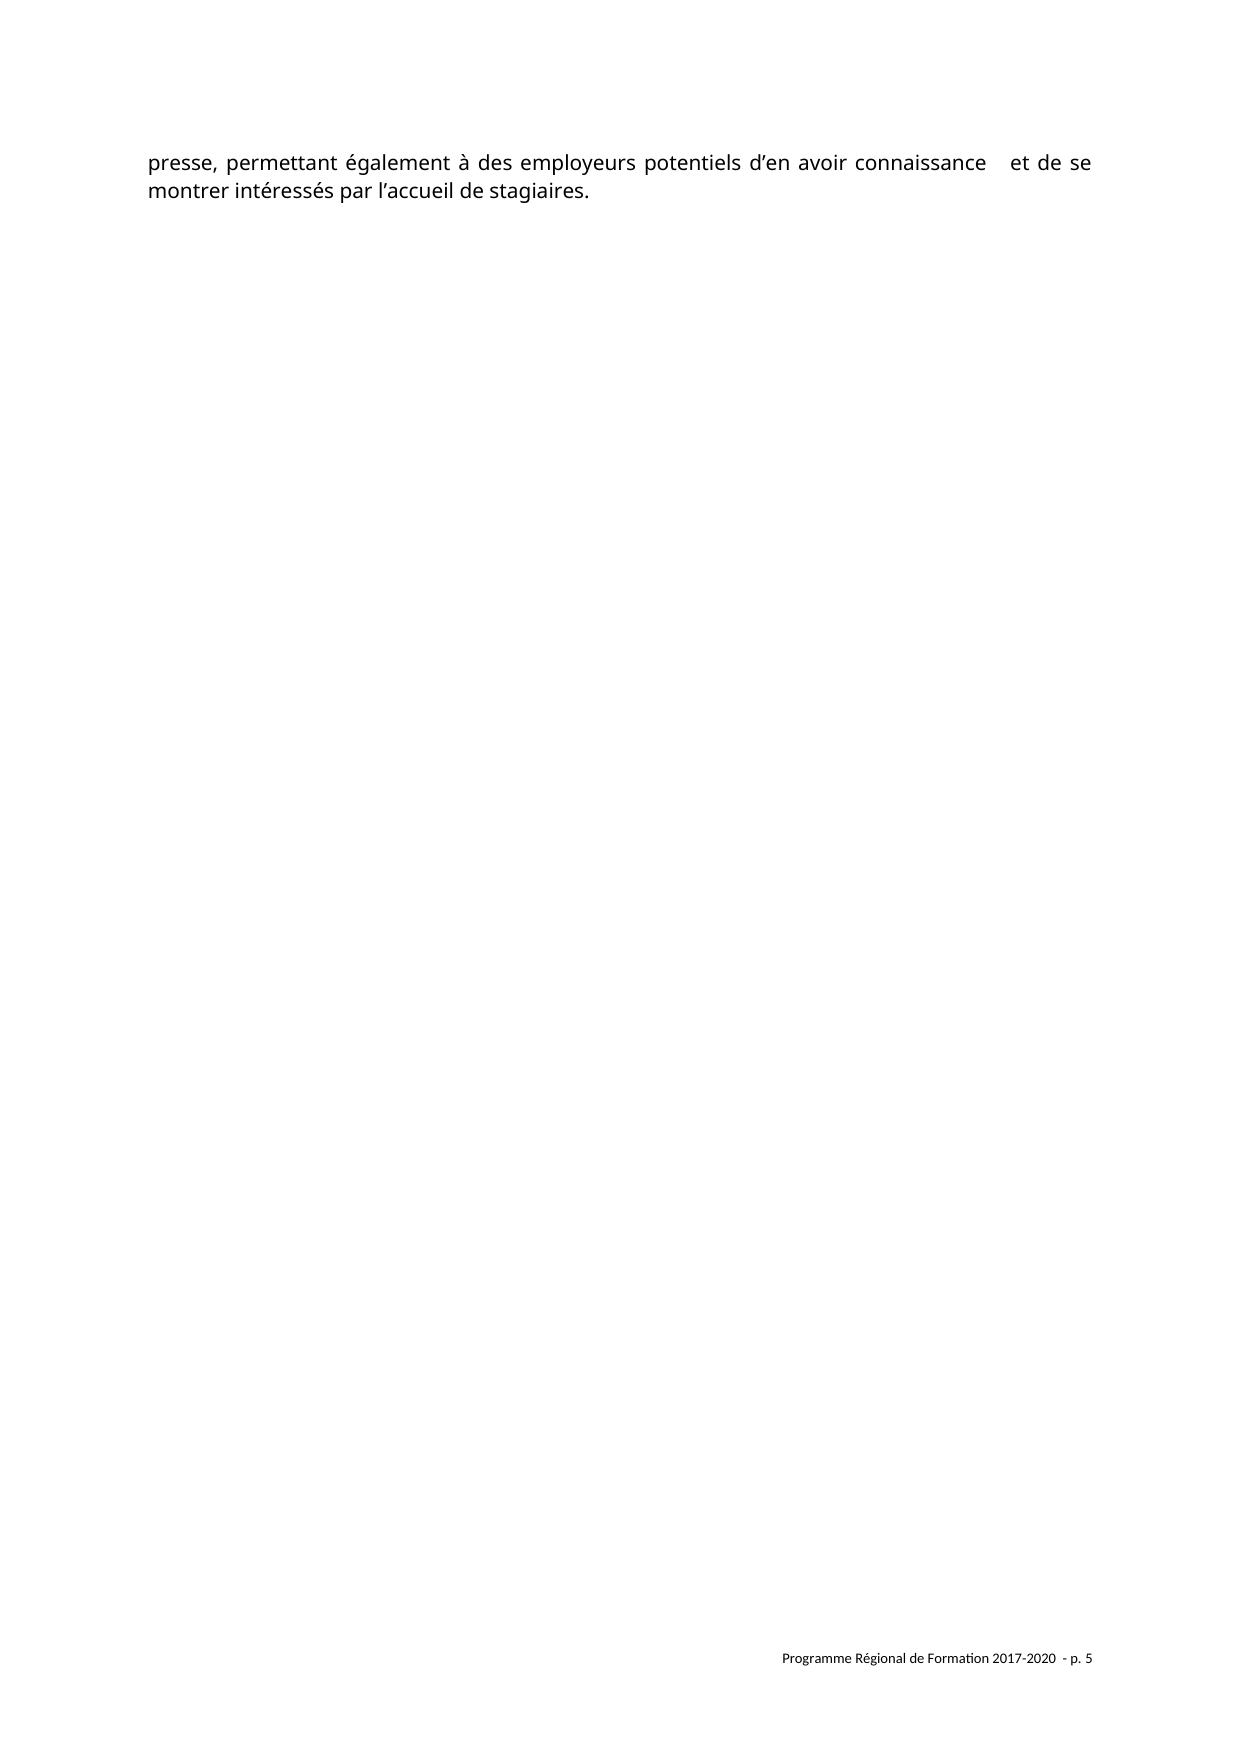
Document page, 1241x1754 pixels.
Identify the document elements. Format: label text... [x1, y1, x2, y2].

text Enfin, les organismes de formation peuvent assurer un affichage de l’offre par le biais des réseaux sociaux, notamment des sites relevant de l’économie collaborative et par voie de presse, permettant également à des employeurs potentiels d’en avoir connaissance et de se montrer intéressés par l’accueil de stagiaires. [148, 148, 1092, 261]
